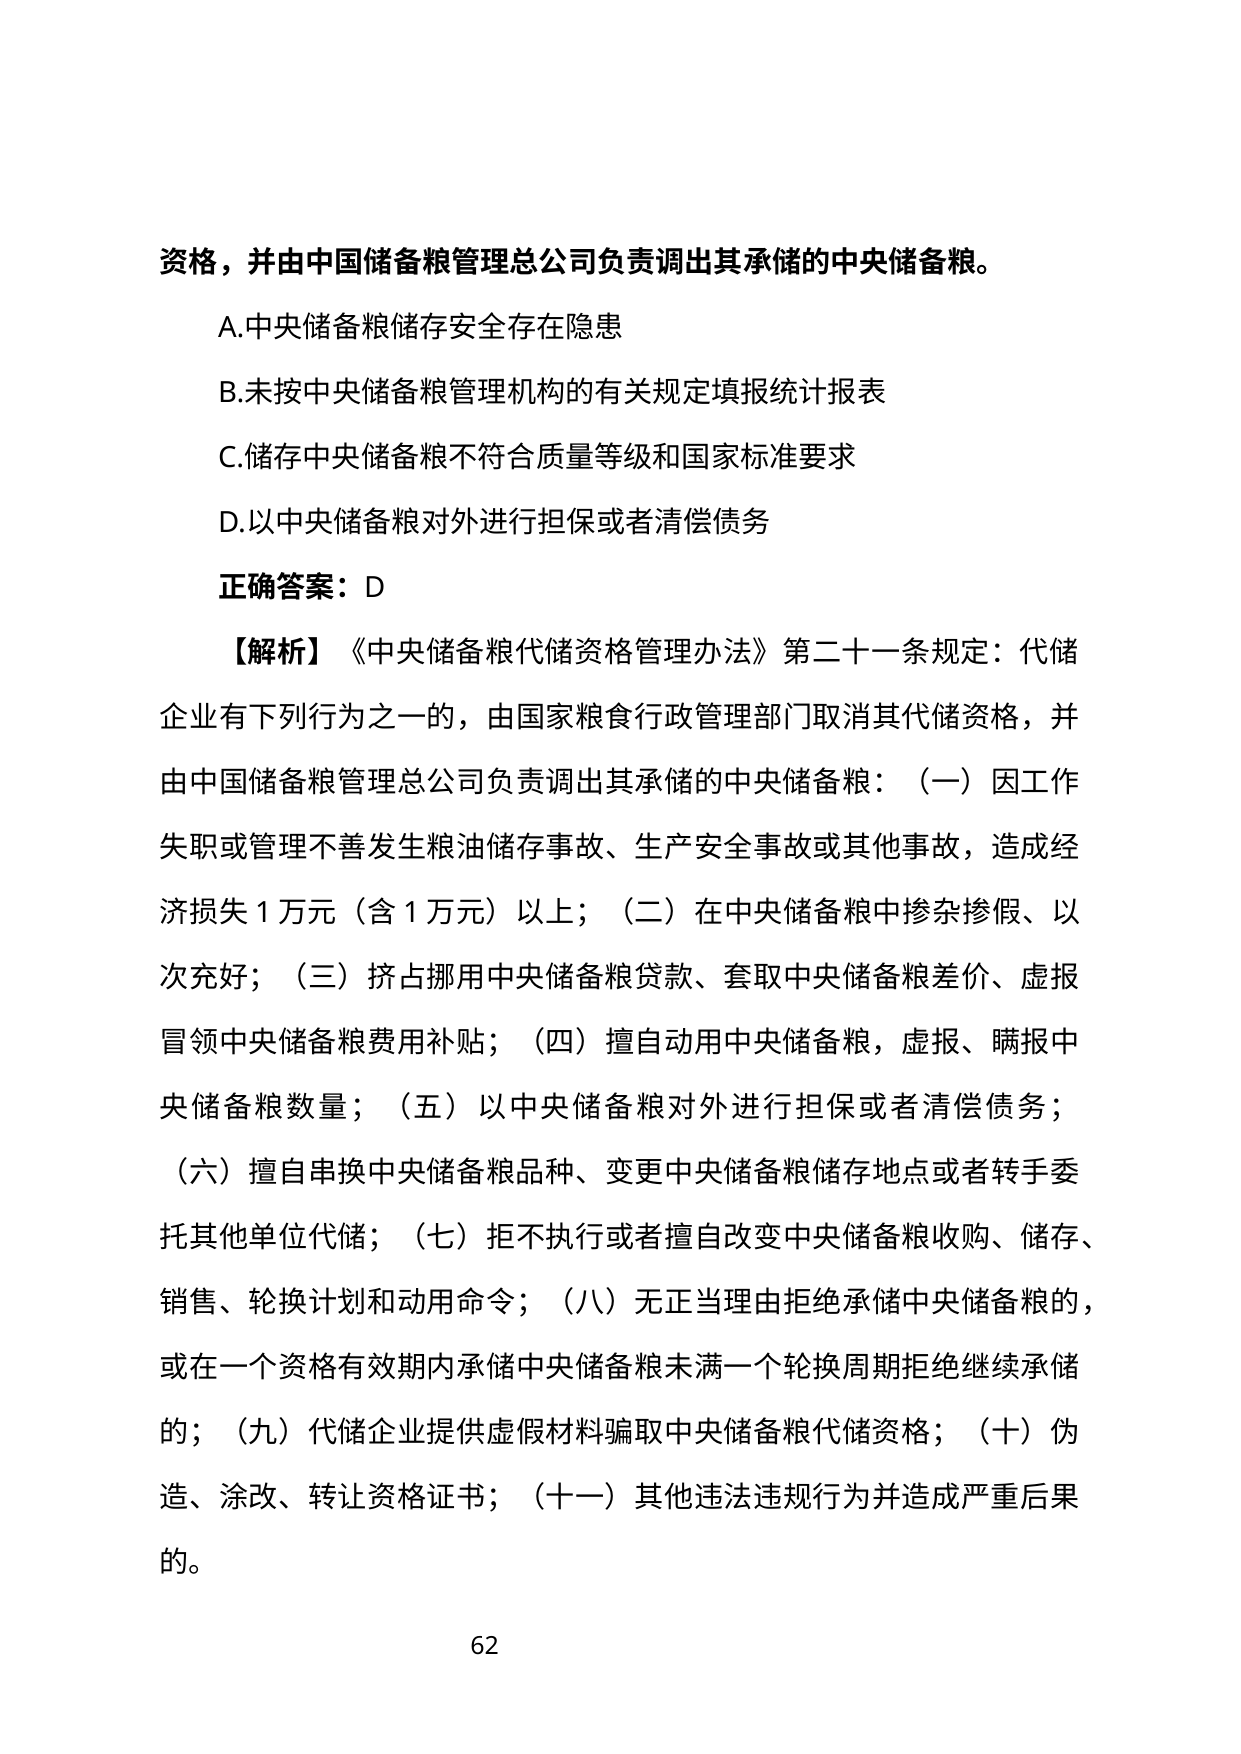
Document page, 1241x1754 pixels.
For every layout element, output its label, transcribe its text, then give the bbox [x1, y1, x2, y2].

text D.以中央储备粮对外进行担保或者清偿债务 [159, 487, 1081, 552]
text 【解析】《中央储备粮代储资格管理办法》第二十一条规定：代储企业有下列行为之一的，由国家粮食行政管理部门取消其代储资格，并由中国储备粮管理总公司负责调出其承储的中央储备粮：（一）因工作失职或管理不善发生粮油储存事故、生产安全事故或其他事故，造成经济损失1万元（含1万元）以上；（二）在中央储备粮中掺杂掺假、以次充好；（三）挤占挪用中央储备粮贷款、套取中央储备粮差价、虚报冒领中央储备粮费用补贴；（四）擅自动用中央储备粮，虚报、瞒报中央储备粮数量；（五）以中央储备粮对外进行担保或者清偿债务；（六）擅自串换中央储备粮品种、变更中央储备粮储存地点或者转手委托其他单位代储；（七）拒不执行或者擅自改变中央储备粮收购、储存、销售、轮换计划和动用命令；（八）无正当理由拒绝承储中央储备粮的，或在一个资格有效期内承储中央储备粮未满一个轮换周期拒绝继续承储的；（九）代储企业提供虚假材料骗取中央储备粮代储资格；（十）伪造、涂改、转让资格证书；（十一）其他违法违规行为并造成严重后果的。 [159, 617, 1081, 1592]
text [159, 227, 1081, 292]
text C.储存中央储备粮不符合质量等级和国家标准要求 [159, 422, 1081, 487]
text A.中央储备粮储存安全存在隐患 [159, 292, 1081, 357]
text 正确答案：D [159, 552, 1081, 617]
text B.未按中央储备粮管理机构的有关规定填报统计报表 [159, 357, 1081, 422]
